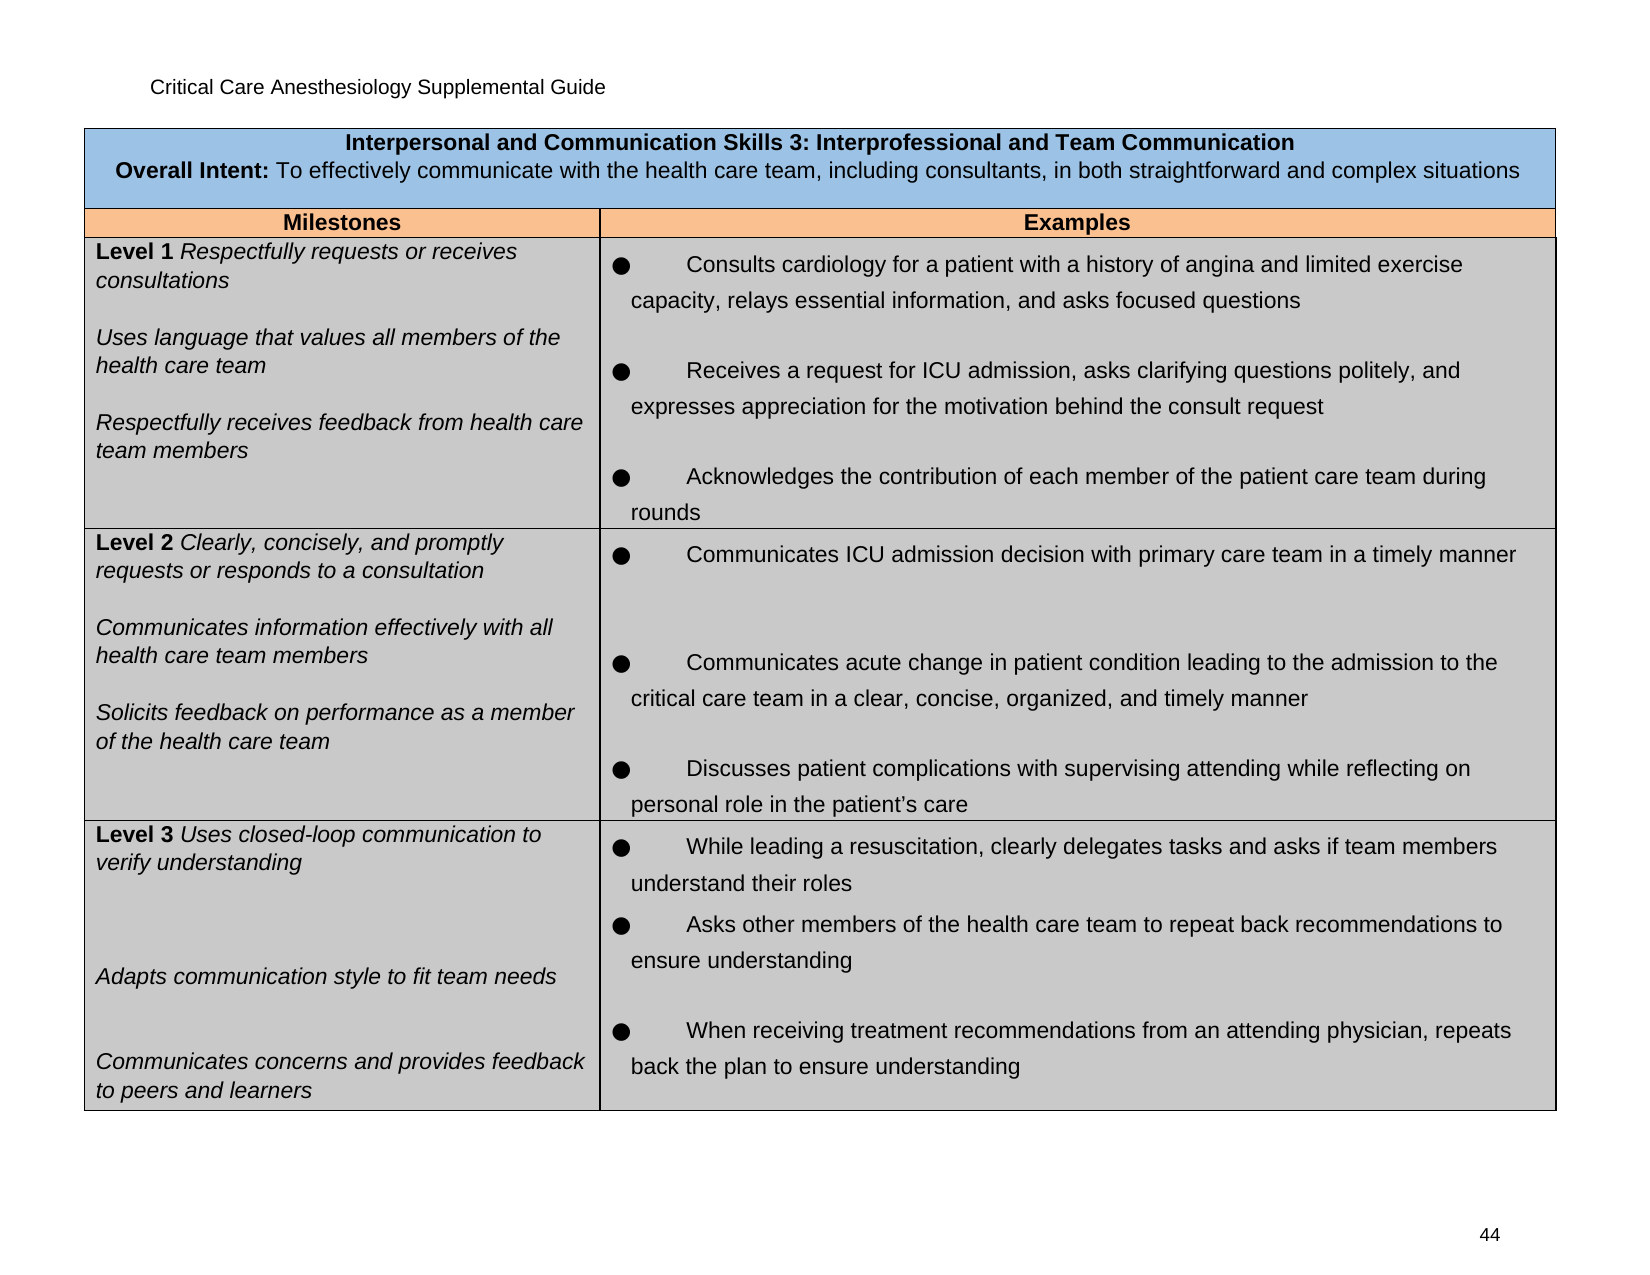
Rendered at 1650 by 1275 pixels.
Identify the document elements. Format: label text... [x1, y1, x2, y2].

table_cell Milestones [85, 209, 599, 237]
table_cell Examples [601, 209, 1555, 237]
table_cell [85, 821, 599, 1110]
table_cell Level 1 Respectfully requests or receives consultations Uses language that values all members of the health care team Respectfully receives feedback from health care team members [85, 238, 599, 528]
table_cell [601, 821, 1555, 1110]
table_cell Level 2 Clearly, concisely, and promptly requests or responds to a consultation Communicates information effectively with all health care team members Solicits feedback on performance as a member of the health care team [85, 529, 599, 820]
table_header Interpersonal and Communication Skills 3: Interprofessional and Team Communication Overall Intent: To effectively communicate with the health care team, including consultants, in both straightforward and complex situations [85, 129, 1555, 208]
table_cell Communicates ICU admission decision with primary care team in a timely manner Communicates acute change in patient condition leading to the admission to the critical care team in a clear, concise, organized, and timely manner Discusses patient complications with supervising attending while reflecting on personal role in the patient’s care [601, 529, 1555, 820]
table_cell Consults cardiology for a patient with a history of angina and limited exercise capacity, relays essential information, and asks focused questions Receives a request for ICU admission, asks clarifying questions politely, and expresses appreciation for the motivation behind the consult request Acknowledges the contribution of each member of the patient care team during rounds [601, 238, 1555, 528]
